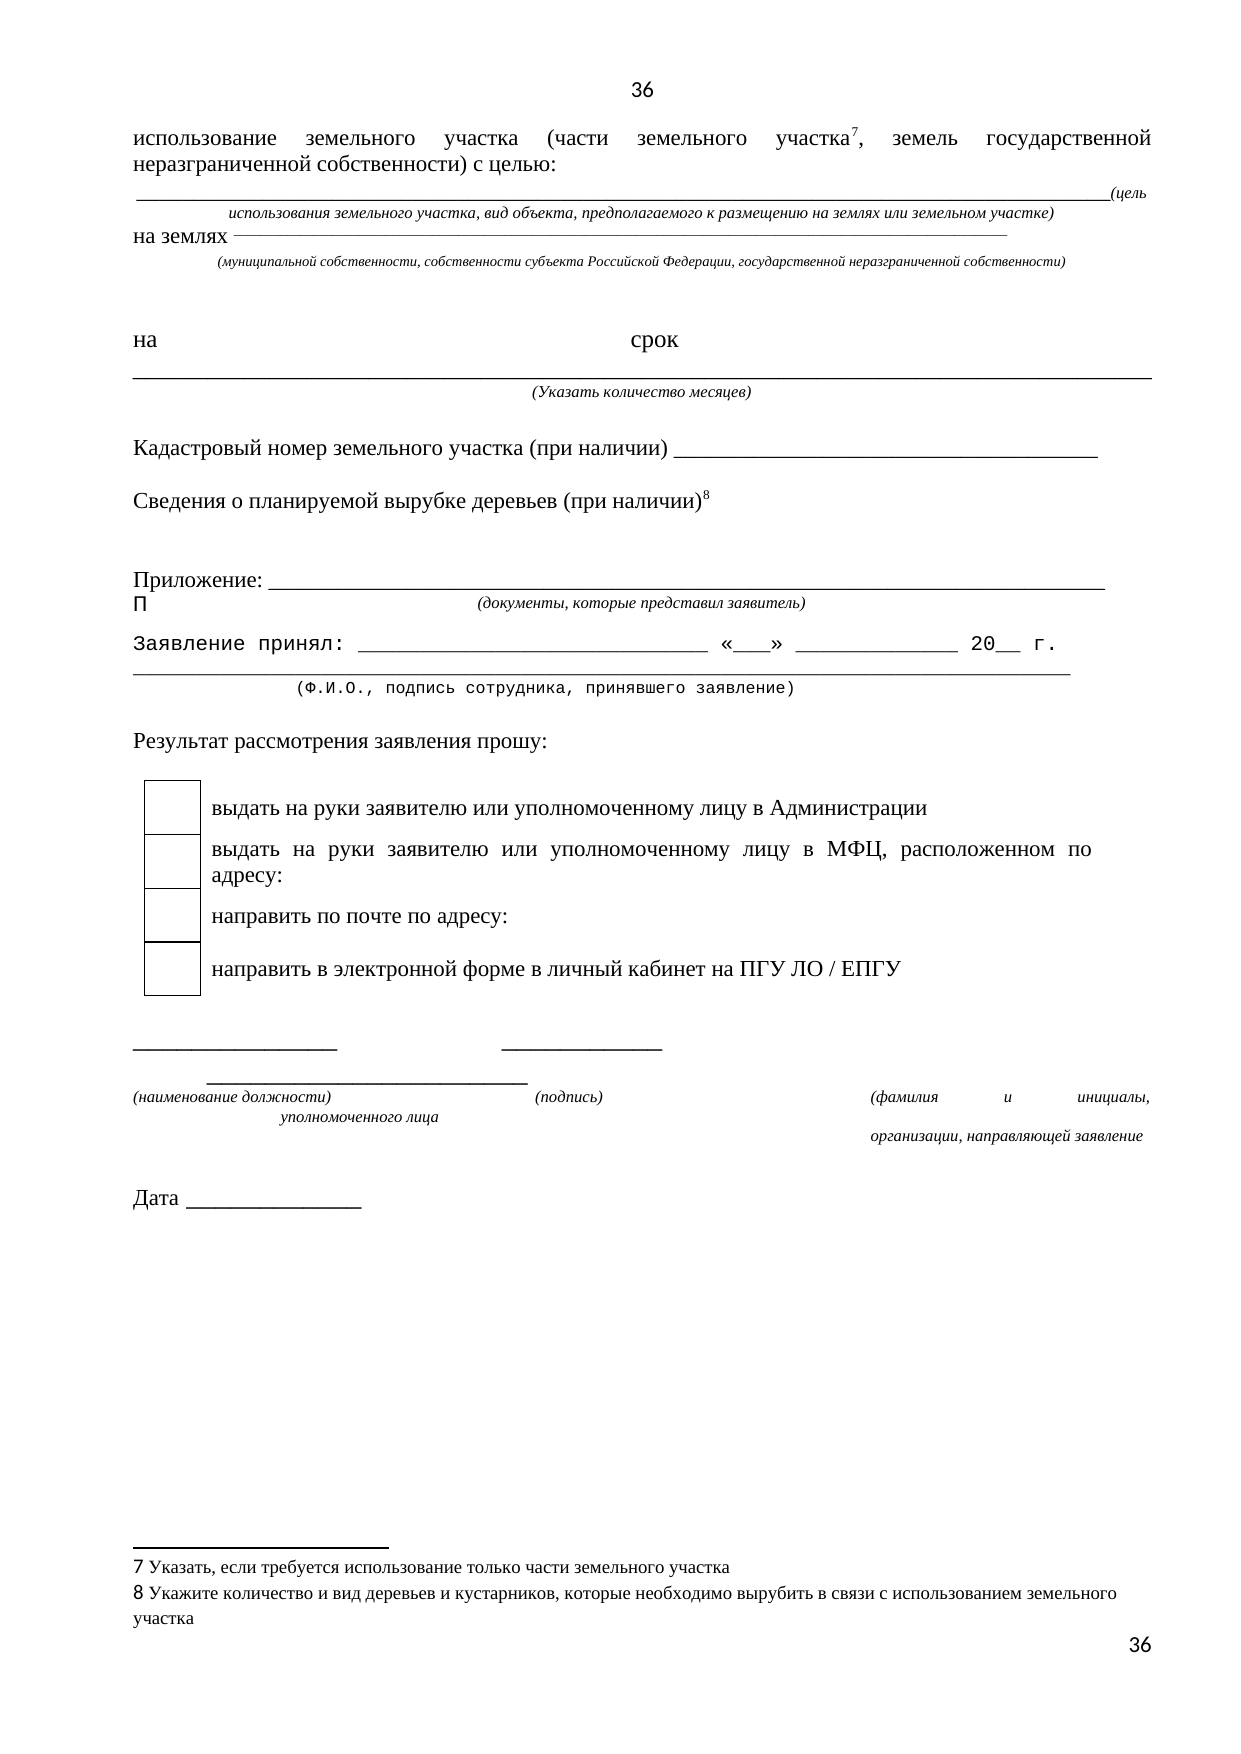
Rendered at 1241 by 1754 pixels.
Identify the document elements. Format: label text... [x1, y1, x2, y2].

text (Ф.И.О., подпись сотрудника, принявшего заявление) [133, 680, 1152, 699]
text Приложение: _________________________________________________________________________ [133, 566, 1152, 592]
text (Указать количество месяцев) [133, 382, 1152, 401]
table_header выдать на руки заявителю или уполномоченному лицу в Администрации [201, 780, 1134, 834]
table_cell [145, 889, 200, 941]
table_cell выдать на руки заявителю или уполномоченному лицу в МФЦ, расположенном по адресу: [201, 834, 1134, 888]
text на срок [133, 324, 1152, 378]
text организации, направляющей заявление [797, 1126, 1152, 1145]
table_cell [145, 835, 200, 888]
table_cell [145, 943, 200, 995]
text Кадастровый номер земельного участка (при наличии) _____________________________________ [133, 434, 1152, 461]
text Заявление принял: ____________________________ «___» _____________ 20__ г. [133, 632, 1152, 656]
text Результат рассмотрения заявления прошу: [133, 727, 1122, 754]
text на землях [133, 222, 1152, 248]
table_header [145, 781, 200, 834]
text Сведения о планируемой вырубке деревьев (при наличии) [133, 487, 1152, 513]
text Дата ____________ [133, 1178, 1152, 1212]
text (наименование должности) (подпись) (фамилия и инициалы, уполномоченного лица [133, 1087, 1152, 1126]
text (муниципальной собственности, собственности субъекта Российской Федерации, государственной неразграниченной собственности) [133, 252, 1152, 269]
text ______________ ___________ ______________________ [133, 1020, 1152, 1087]
table_cell направить по почте по адресу: [201, 888, 1134, 941]
text _____________________________________________________________________________________(цель использования земельного участка, вид объекта, предполагаемого к размещению на землях или земельном участке) [133, 177, 1152, 222]
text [133, 124, 1152, 177]
text (документы, которые представил заявитель) [133, 592, 1152, 612]
text ___________________________________________________________________________ [133, 656, 1152, 680]
table_cell направить в электронной форме в личный кабинет на ПГУ ЛО / ЕПГУ [201, 941, 1134, 995]
